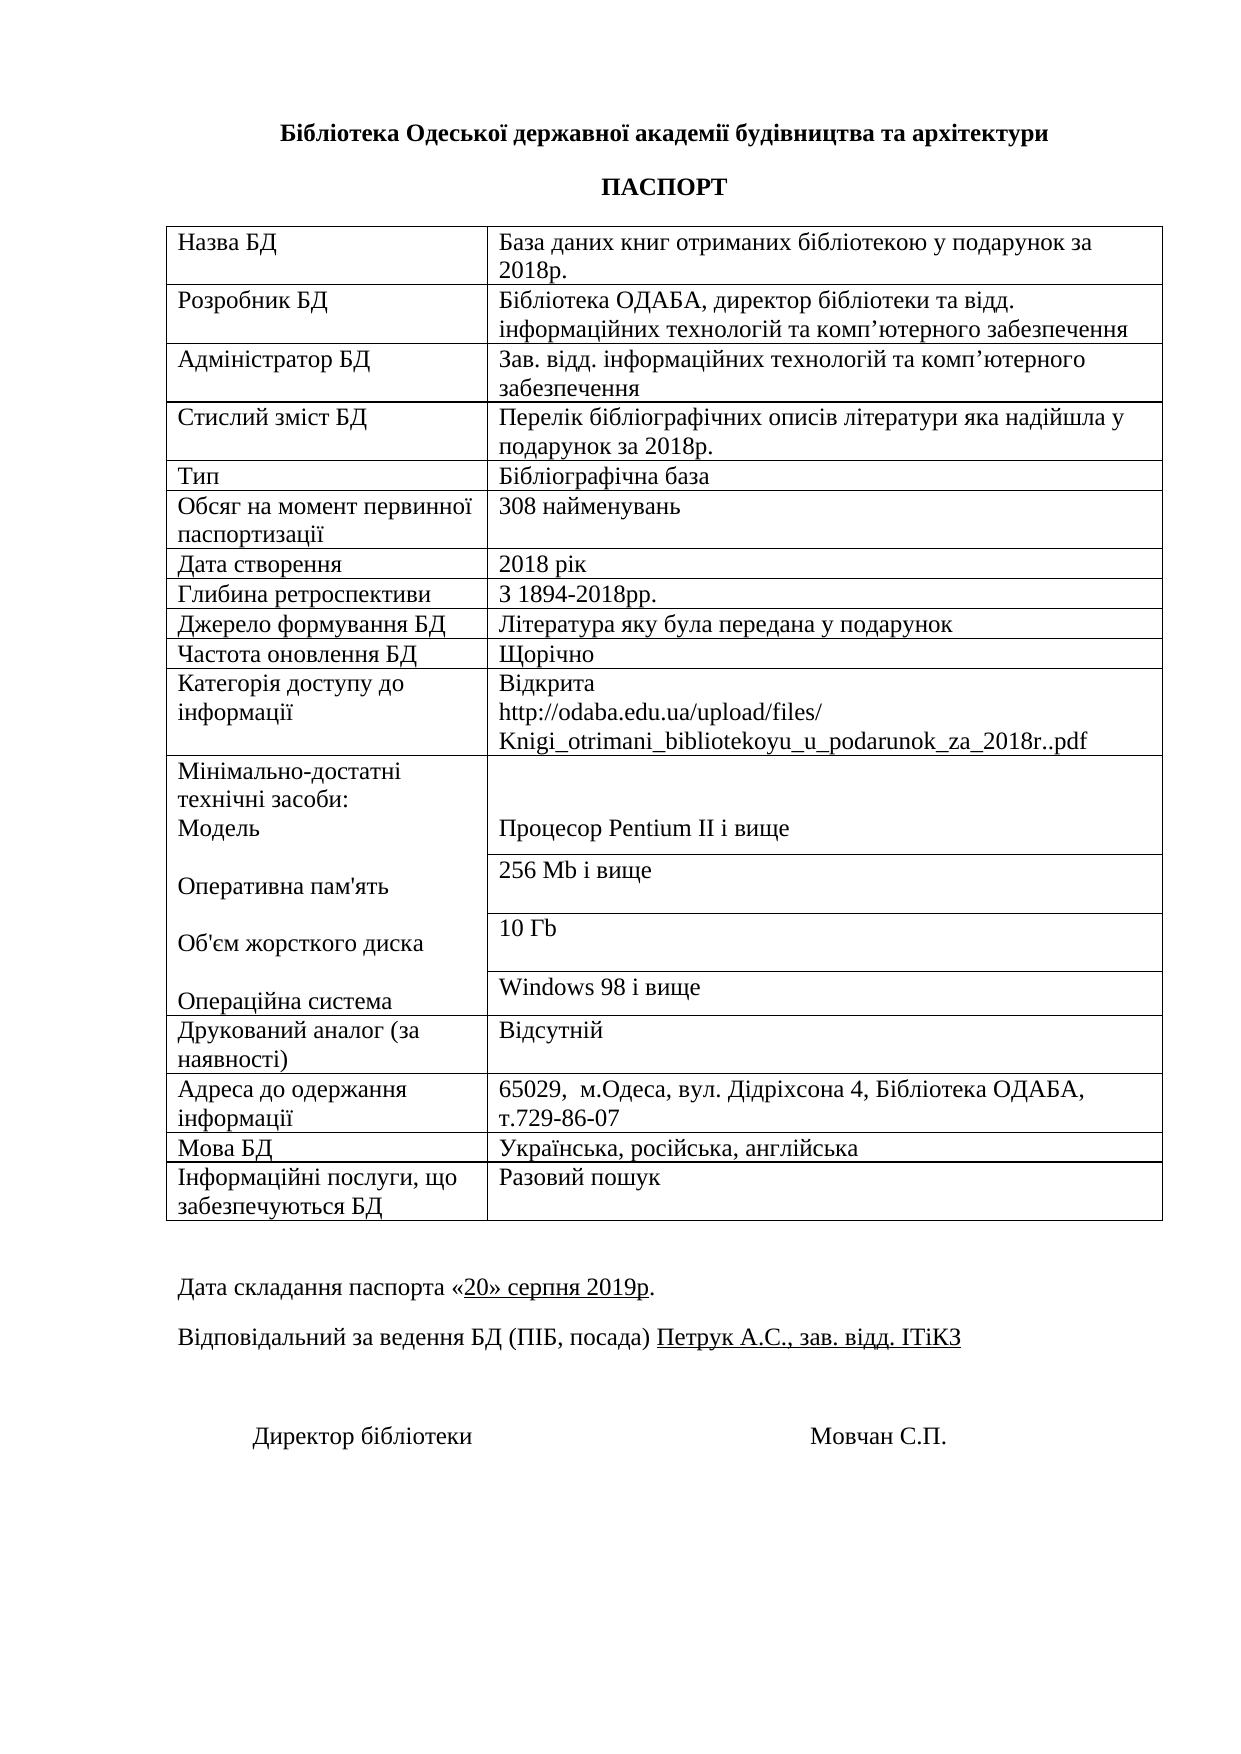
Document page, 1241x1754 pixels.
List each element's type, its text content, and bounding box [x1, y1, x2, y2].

table_cell Щорічно [488, 639, 1162, 667]
table_cell З 1894-2018рр. [488, 579, 1162, 608]
table_cell Стислий зміст БД [167, 403, 487, 460]
table_cell Дата створення [167, 549, 487, 578]
table_cell Перелік бібліографічних описів літератури яка надійшла у подарунок за 2018р. [488, 403, 1162, 460]
table_cell Адміністратор БД [167, 344, 487, 401]
table_cell Зав. відд. інформаційних технологій та комп’ютерного забезпечення [488, 344, 1162, 401]
table_cell Інформаційні послуги, що забезпечуються БД [167, 1163, 487, 1220]
text Відповідальний за ведення БД (ПІБ, посада) Петрук А.С., зав. відд. ІТіКЗ [177, 1322, 1152, 1350]
table_cell 256 Мb і вище [488, 855, 1162, 912]
table_cell 2018 рік [488, 549, 1162, 578]
table_cell Література яку була передана у подарунок [488, 609, 1162, 638]
table_cell Обсяг на момент первинної паспортизації [167, 491, 487, 548]
table_cell Мінімально-достатні технічні засоби: Модель Оперативна пам'ять Об'єм жорсткого диска Операційна система [167, 756, 487, 1014]
table_header База даних книг отриманих бібліотекою у подарунок за 2018р. [488, 227, 1162, 284]
table_header Назва БД [167, 227, 487, 284]
table_cell Відкрита http://odaba.edu.ua/upload/files/Knigi_otrimani_bibliotekoyu_u_podarunok_za_2018r..pdf [488, 669, 1162, 755]
text Дата складання паспорта «20» серпня 2019р. [177, 1272, 1152, 1301]
text Бібліотека Одеської державної академії будівництва та архітектури [177, 118, 1152, 147]
table_cell Друкований аналог (за наявності) [167, 1016, 487, 1073]
table_cell Відсутній [488, 1016, 1162, 1073]
table_cell Розробник БД [167, 285, 487, 343]
table_cell Бібліотека ОДАБА, директор бібліотеки та відд. інформаційних технологій та комп’ютерного забезпечення [488, 285, 1162, 343]
table_cell Мова БД [167, 1133, 487, 1161]
table_cell Категорія доступу до інформації [167, 669, 487, 755]
table_cell Тип [167, 461, 487, 490]
table_cell Процесор Pentium II і вище [488, 756, 1162, 854]
text ПАСПОРТ [177, 172, 1152, 201]
table_cell Частота оновлення БД [167, 639, 487, 667]
table_cell Українська, російська, англійська [488, 1133, 1162, 1161]
text Директор бібліотеки Мовчан С.П. [177, 1421, 1152, 1449]
table_cell Джерело формування БД [167, 609, 487, 638]
table_cell Глибина ретроспективи [167, 579, 487, 608]
table_cell 308 найменувань [488, 491, 1162, 548]
table_cell Адреса до одержання інформації [167, 1074, 487, 1132]
table_cell 10 Гb [488, 914, 1162, 971]
table_cell Бібліографічна база [488, 461, 1162, 490]
table_cell 65029, м.Одеса, вул. Дідріхсона 4, Бібліотека ОДАБА, т.729-86-07 [488, 1074, 1162, 1132]
table_cell Windows 98 і вище [488, 972, 1162, 1014]
table_cell Разовий пошук [488, 1163, 1162, 1220]
